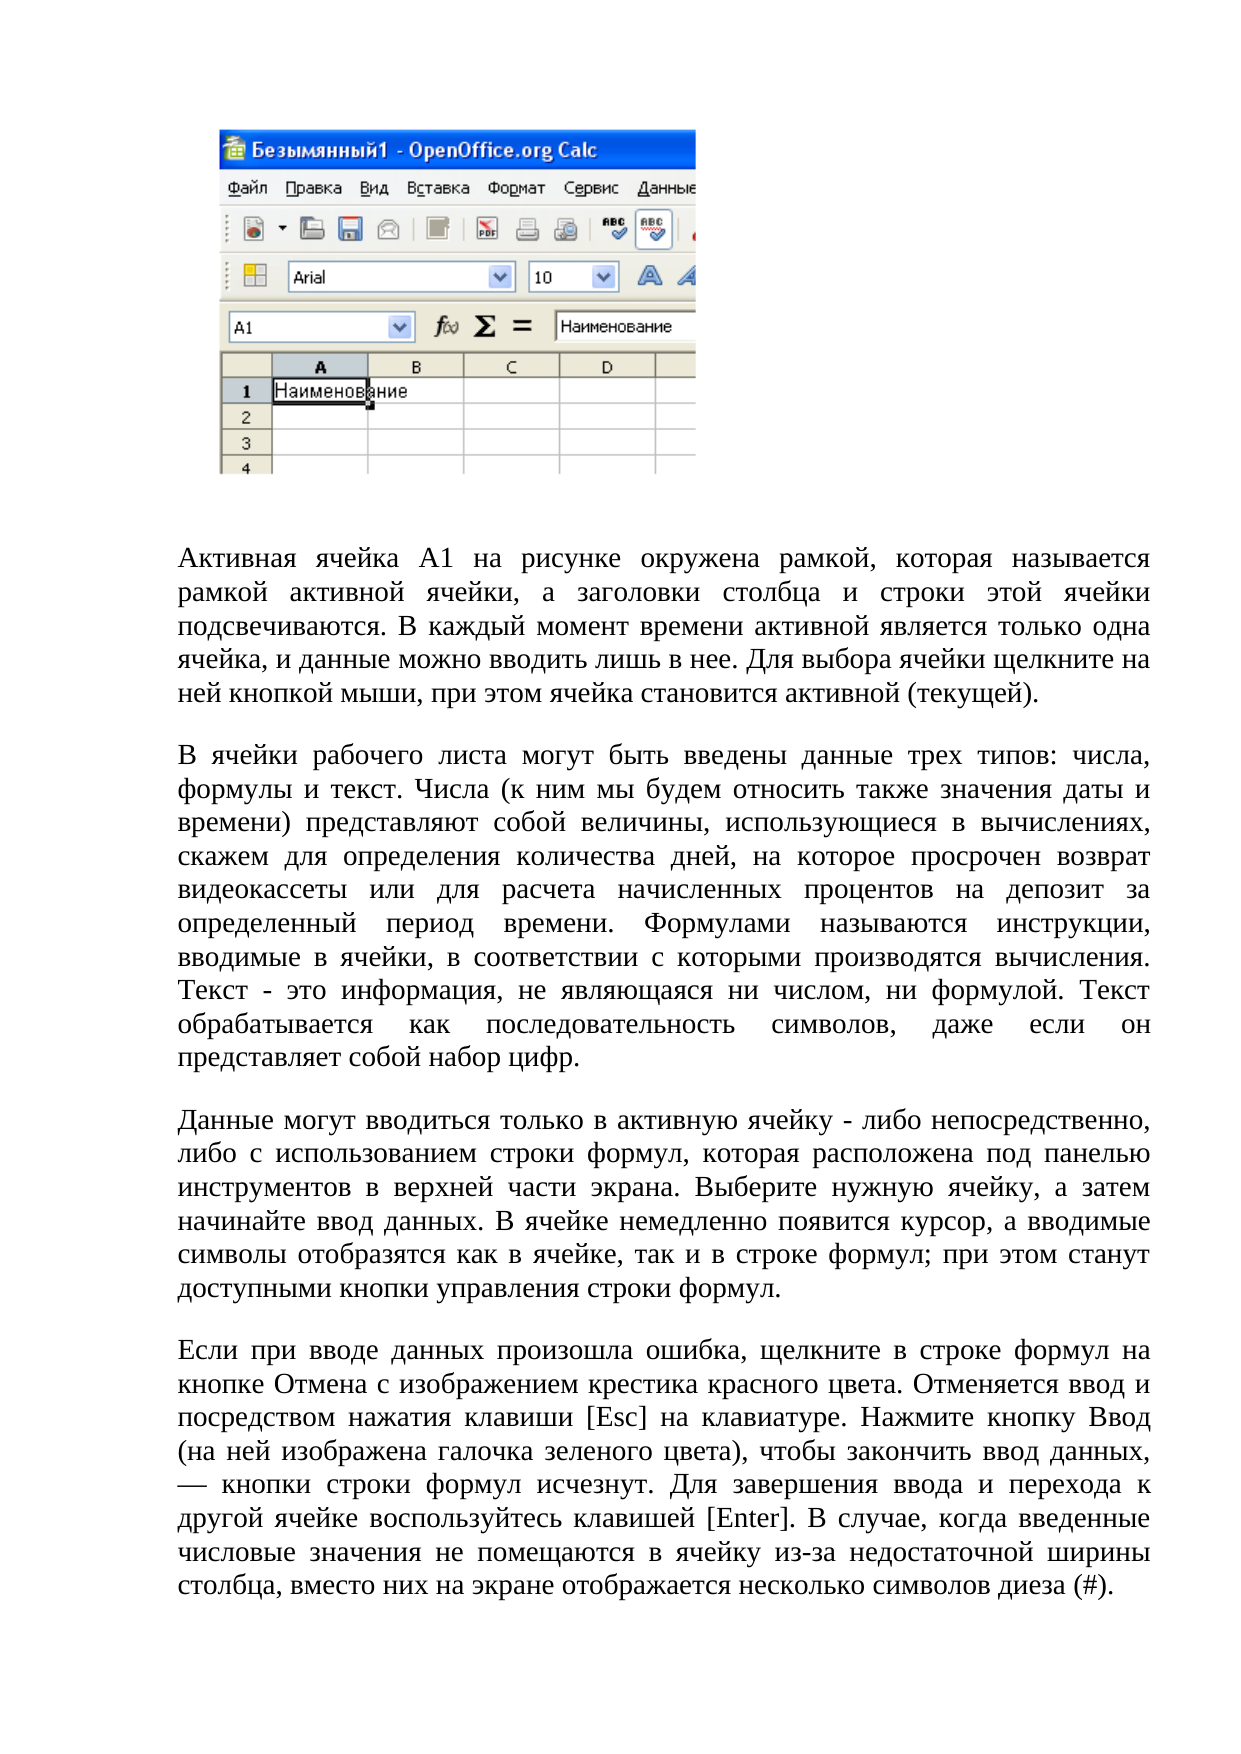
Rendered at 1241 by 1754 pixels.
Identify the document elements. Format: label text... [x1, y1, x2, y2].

text Активная ячейка А1 на рисунке окружена рамкой, которая называется рамкой активной ячейки, а заголовки столбца и строки этой ячейки подсвечиваются. В каждый момент времени активной является только одна ячейка, и данные можно вводить лишь в нее. Для выбора ячейки щелкните на ней кнопкой мыши, при этом ячейка становится активной (текущей). [177, 541, 1152, 708]
text В ячейки рабочего листа могут быть введены данные трех типов: числа, формулы и текст. Числа (к ним мы будем относить также значения даты и времени) представляют собой величины, использующиеся в вычислениях, скажем для определения количества дней, на которое просрочен возврат видеокассеты или для расчета начисленных процентов на депозит за определенный период времени. Формулами называются инструкции, вводимые в ячейки, в соответствии с которыми производятся вычисления. Текст - это информация, не являющаяся ни числом, ни формулой. Текст обрабатывается как последовательность символов, даже если он представляет собой набор цифр. [177, 737, 1152, 1073]
text Данные могут вводиться только в активную ячейку - либо непосредственно, либо с использованием строки формул, которая расположена под панелью инструментов в верхней части экрана. Выберите нужную ячейку, а затем начинайте ввод данных. В ячейке немедленно появится курсор, а вводимые символы отобразятся как в ячейке, так и в строке формул; при этом станут доступными кнопки управления строки формул. [177, 1102, 1152, 1303]
picture [177, 118, 798, 512]
text Если при вводе данных произошла ошибка, щелкните в строке формул на кнопке Отмена с изображением крестика красного цвета. Отменяется ввод и посредством нажатия клавиши [Esc] на клавиатуре. Нажмите кнопку Ввод (на ней изображена галочка зеленого цвета), чтобы закончить ввод данных, — кнопки строки формул исчезнут. Для завершения ввода и перехода к другой ячейке воспользуйтесь клавишей [Enter]. В случае, когда введенные числовые значения не помещаются в ячейку из-за недостаточной ширины столбца, вместо них на экране отображается несколько символов диеза (#). [177, 1332, 1152, 1601]
